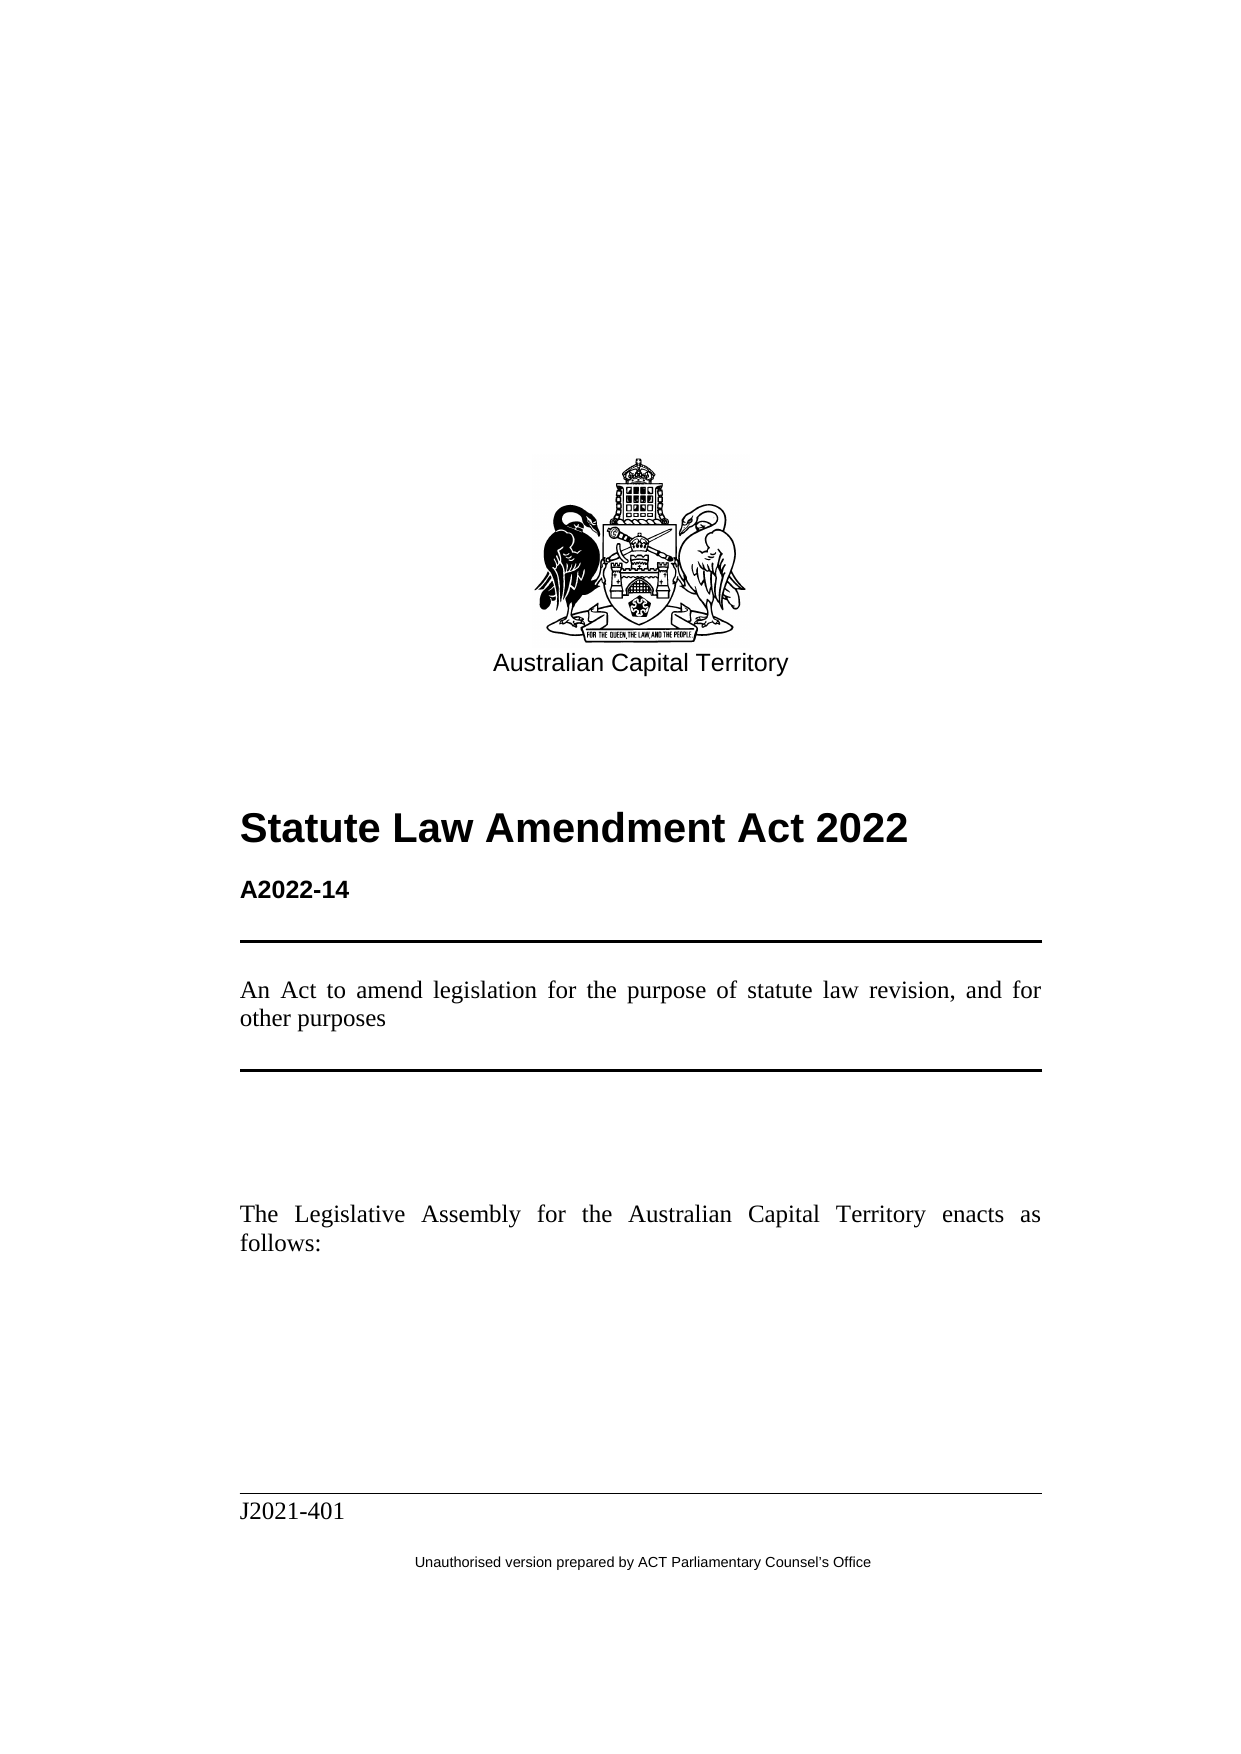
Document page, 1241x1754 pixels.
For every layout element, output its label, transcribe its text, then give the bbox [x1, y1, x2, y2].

text Australian Capital Territory [239, 648, 1042, 677]
title An Act to amend legislation for the purpose of statute law revision, and for other purposes [239, 975, 1042, 1032]
text The Legislative Assembly for the Australian Capital Territory enacts as follows: [239, 1199, 1042, 1257]
picture [531, 454, 751, 648]
text Statute Law Amendment Act 2022 [239, 804, 1042, 852]
